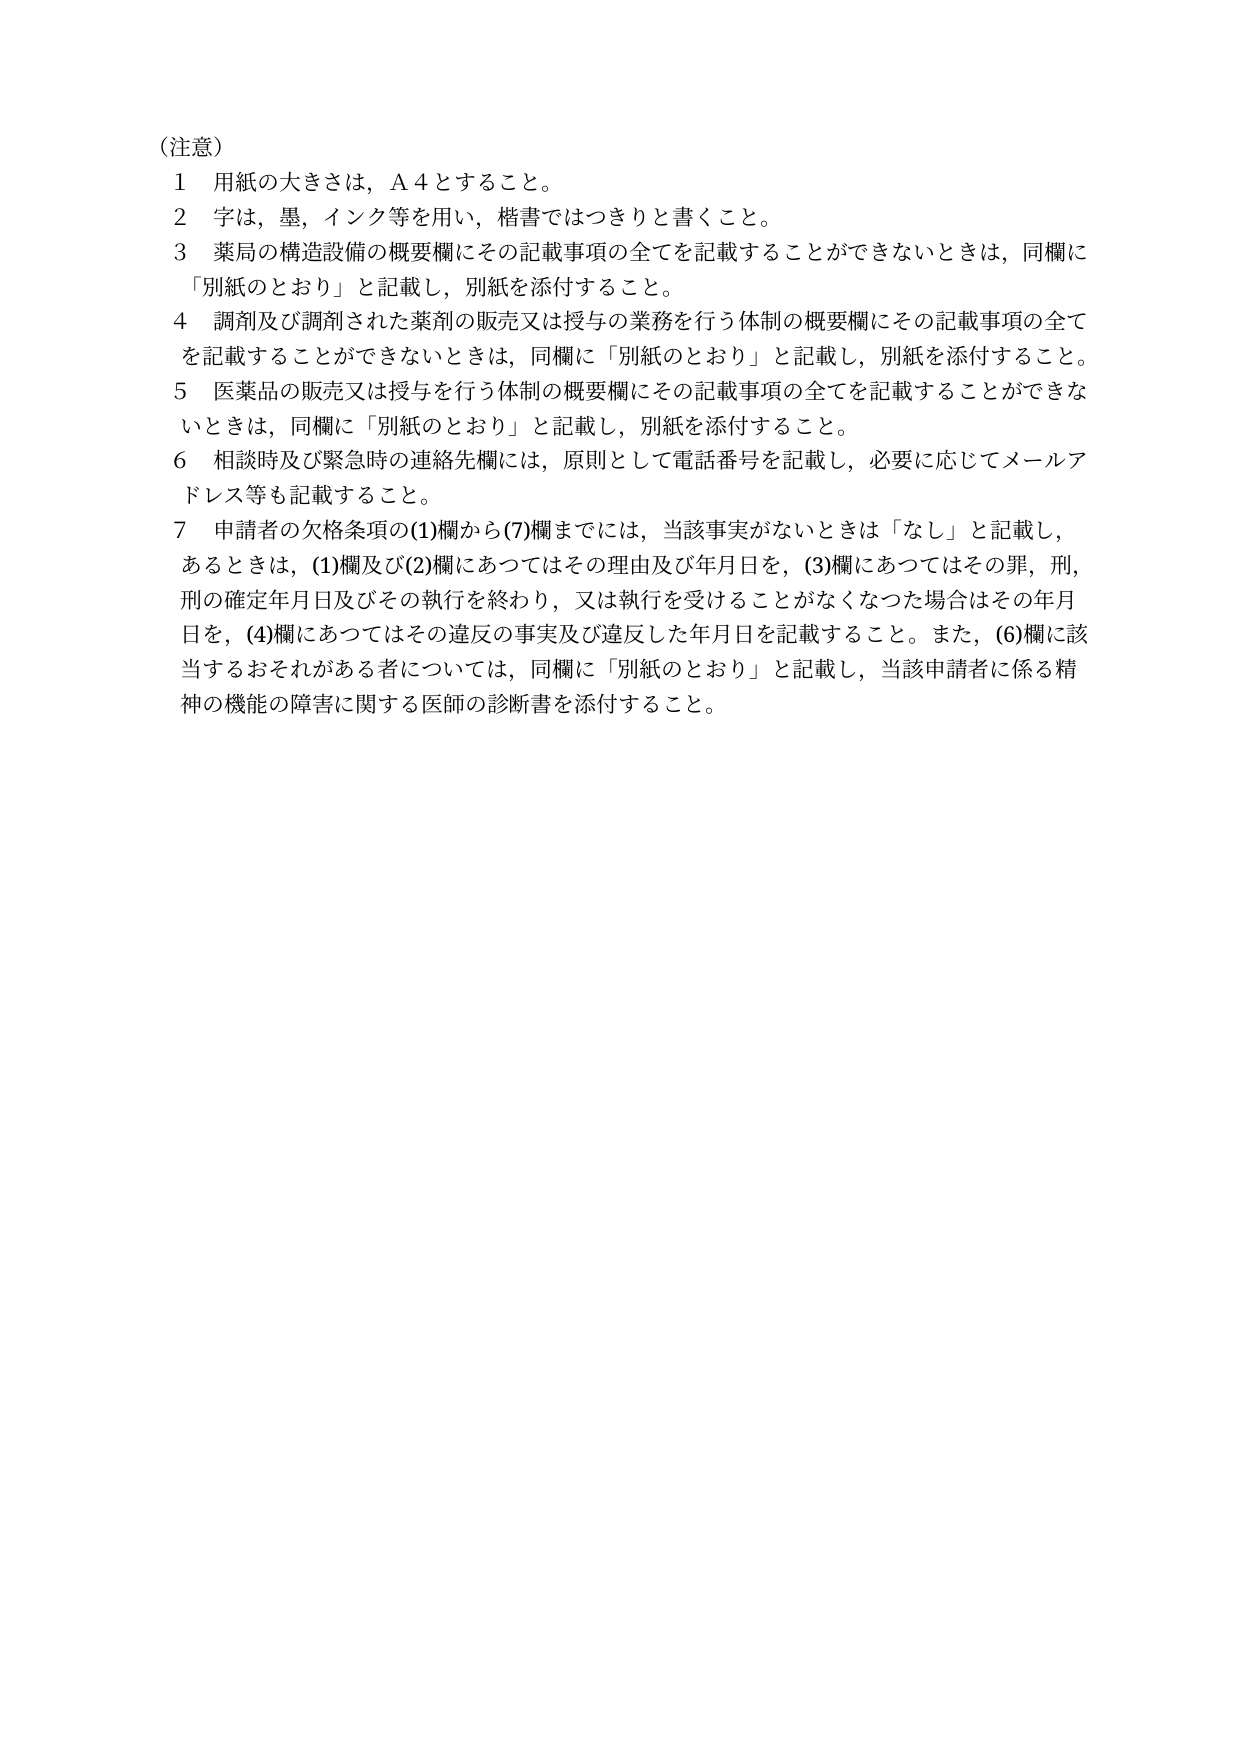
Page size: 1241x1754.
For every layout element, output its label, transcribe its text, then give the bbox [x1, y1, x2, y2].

text ６ 相談時及び緊急時の連絡先欄には，原則として電話番号を記載し，必要に応じてメールアドレス等も記載すること。 [148, 442, 1092, 512]
text （注意） [148, 129, 1092, 164]
text ３ 薬局の構造設備の概要欄にその記載事項の全てを記載することができないときは，同欄に「別紙のとおり」と記載し，別紙を添付すること。 [148, 233, 1092, 303]
text ４ 調剤及び調剤された薬剤の販売又は授与の業務を行う体制の概要欄にその記載事項の全てを記載することができないときは，同欄に「別紙のとおり」と記載し，別紙を添付すること。 [148, 303, 1092, 372]
text １ 用紙の大きさは，Ａ４とすること。 [148, 164, 1092, 198]
text ７ 申請者の欠格条項の(1)欄から(7)欄までには，当該事実がないときは「なし」と記載し，あるときは，(1)欄及び(2)欄にあつてはその理由及び年月日を，(3)欄にあつてはその罪，刑，刑の確定年月日及びその執行を終わり，又は執行を受けることがなくなつた場合はその年月日を，(4)欄にあつてはその違反の事実及び違反した年月日を記載すること。また，(6)欄に該当するおそれがある者については，同欄に「別紙のとおり」と記載し，当該申請者に係る精神の機能の障害に関する医師の診断書を添付すること。 [148, 512, 1092, 720]
text ５ 医薬品の販売又は授与を行う体制の概要欄にその記載事項の全てを記載することができないときは，同欄に「別紙のとおり」と記載し，別紙を添付すること。 [148, 372, 1092, 442]
text ２ 字は，墨，インク等を用い，楷書ではつきりと書くこと。 [148, 198, 1092, 233]
